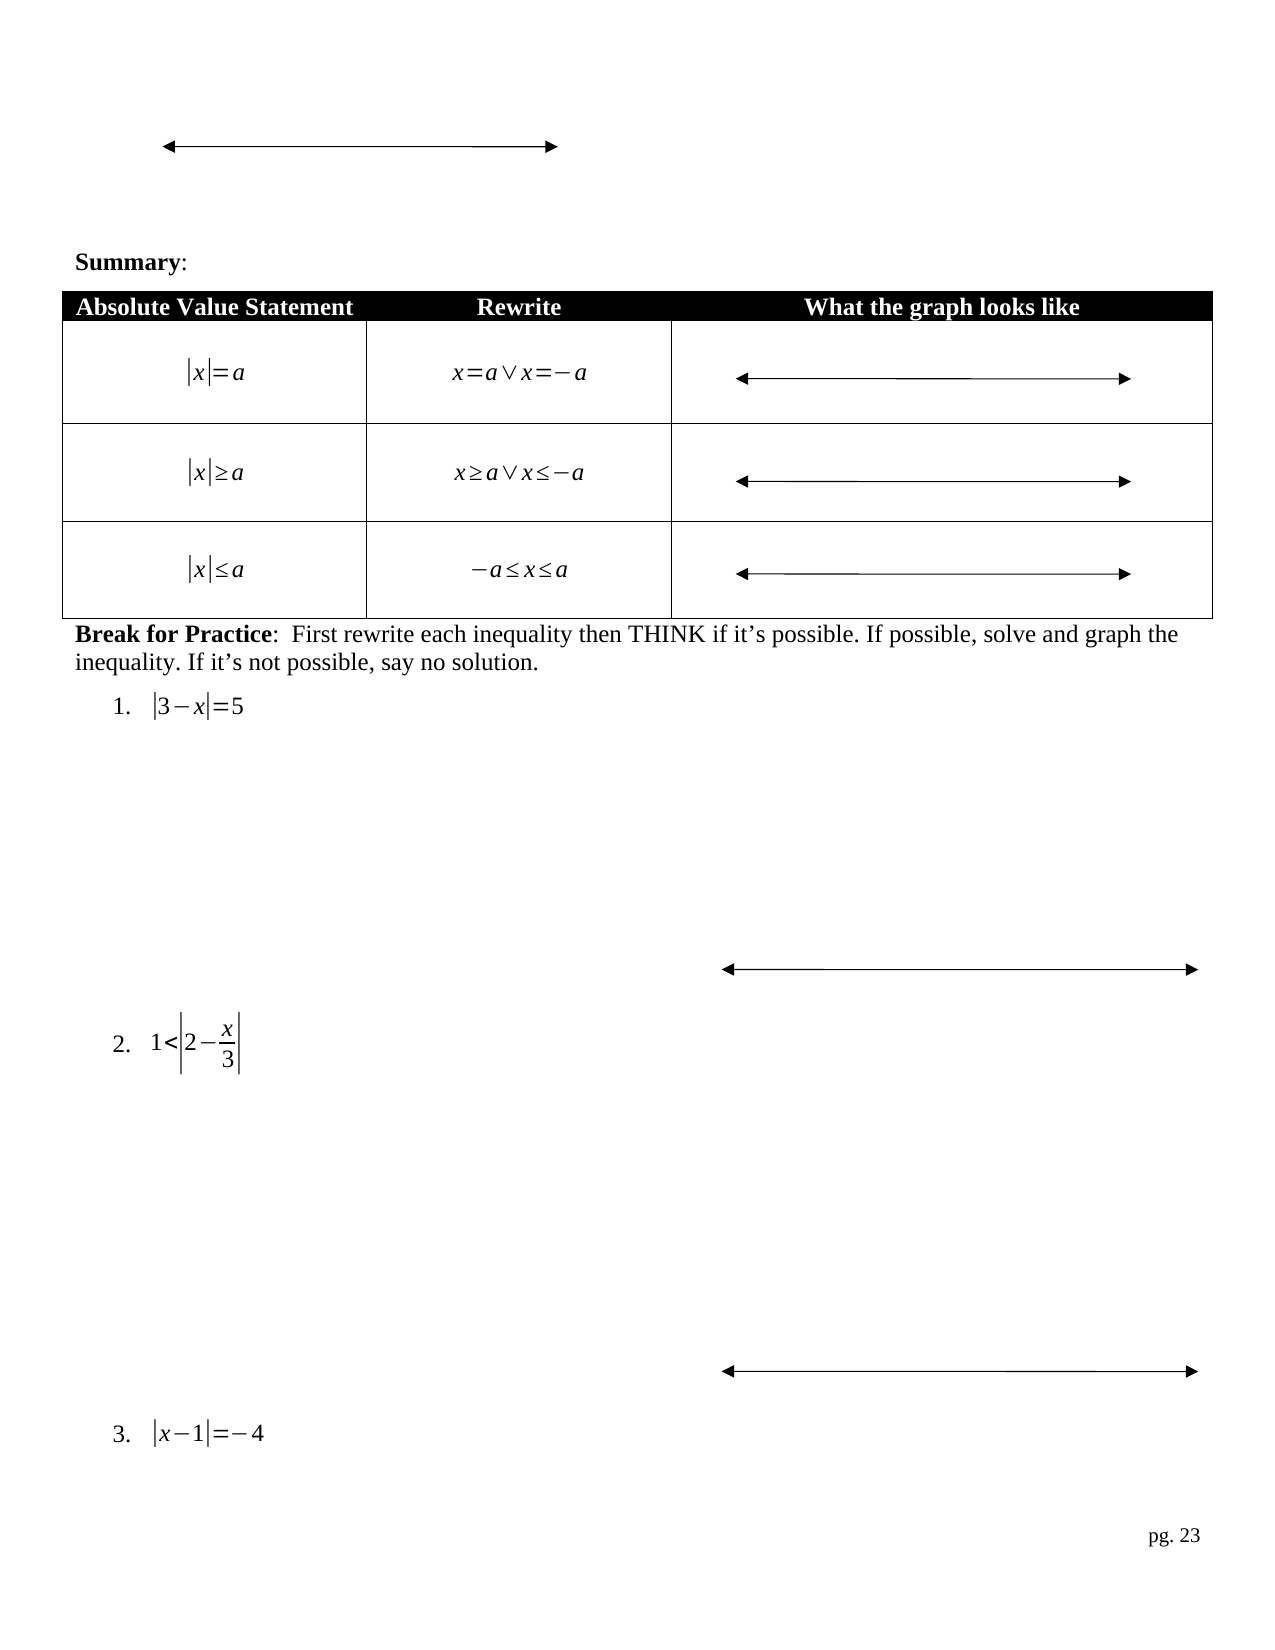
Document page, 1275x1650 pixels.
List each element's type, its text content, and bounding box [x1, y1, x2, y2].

text Summary: [75, 247, 1200, 276]
table_header Rewrite [367, 292, 671, 320]
table_cell [672, 522, 1212, 618]
table_cell [63, 424, 366, 521]
table_cell [367, 424, 671, 521]
text Break for Practice: First rewrite each inequality then THINK if it’s possible. If possible, solve and graph the inequality. If it’s not possible, say no solution. [75, 619, 1200, 676]
table_cell [367, 321, 671, 423]
table_cell [63, 321, 366, 423]
table_cell [63, 522, 366, 618]
table_header What the graph looks like [672, 292, 1212, 320]
table_header Absolute Value Statement [63, 292, 366, 320]
table_cell [672, 321, 1212, 423]
table_cell [367, 522, 671, 618]
table_cell [672, 424, 1212, 521]
